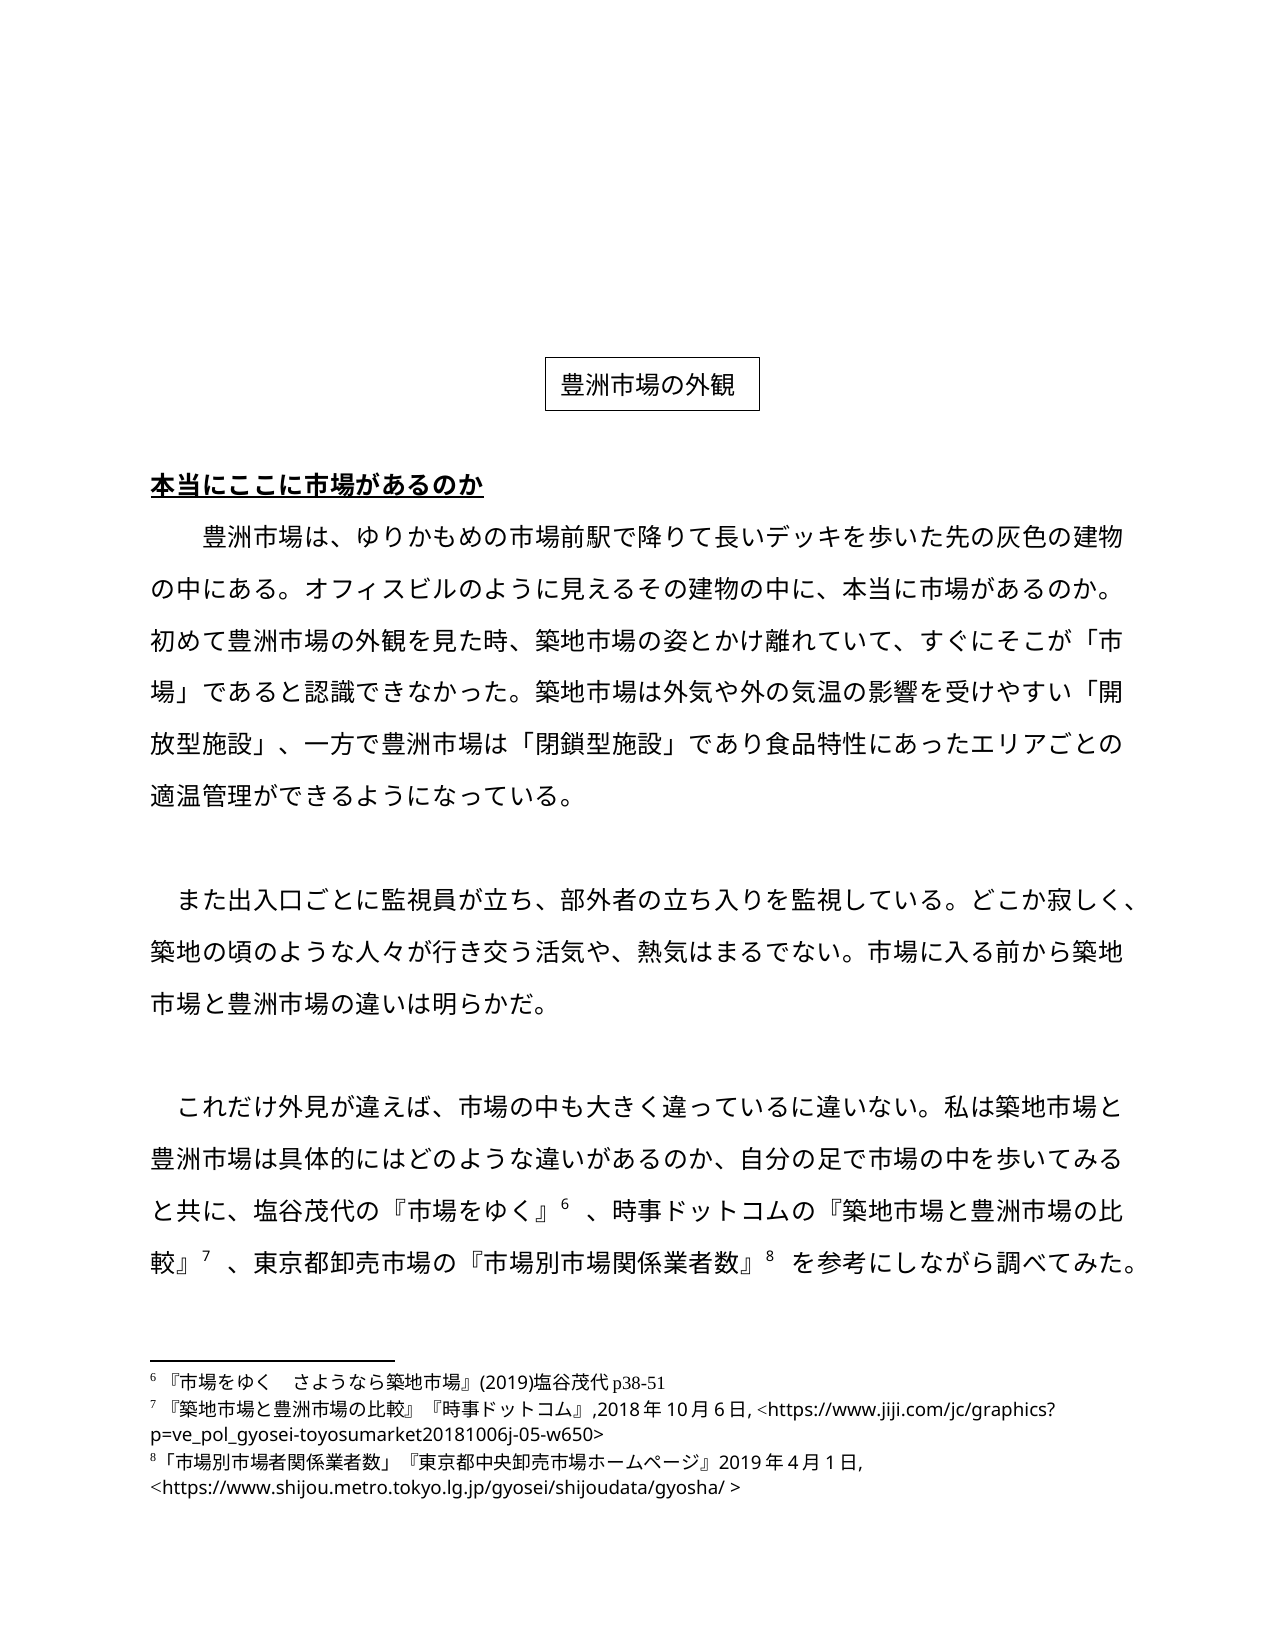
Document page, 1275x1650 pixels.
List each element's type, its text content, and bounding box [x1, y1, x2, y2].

text これだけ外見が違えば、市場の中も大きく違っているに違いない。私は築地市場と豊洲市場は具体的にはどのような違いがあるのか、自分の足で市場の中を歩いてみると共に、塩谷茂代の『市場をゆく』、時事ドットコムの『築地市場と豊洲市場の比較』、東京都卸売市場の『市場別市場関係業者数』を参考にしながら調べてみた。 [151, 1080, 1124, 1287]
text 本当にここに市場があるのか [151, 457, 1124, 509]
text また出入口ごとに監視員が立ち、部外者の立ち入りを監視している。どこか寂しく、築地の頃のような人々が行き交う活気や、熱気はまるでない。市場に入る前から築地市場と豊洲市場の違いは明らかだ。 [151, 872, 1124, 1028]
text 豊洲市場は、ゆりかもめの市場前駅で降りて長いデッキを歩いた先の灰色の建物の中にある。オフィスビルのように見えるその建物の中に、本当に市場があるのか。初めて豊洲市場の外観を見た時、築地市場の姿とかけ離れていて、すぐにそこが「市場」であると認識できなかった。築地市場は外気や外の気温の影響を受けやすい「開放型施設」、一方で豊洲市場は「閉鎖型施設」であり食品特性にあったエリアごとの適温管理ができるようになっている。 [151, 509, 1124, 821]
